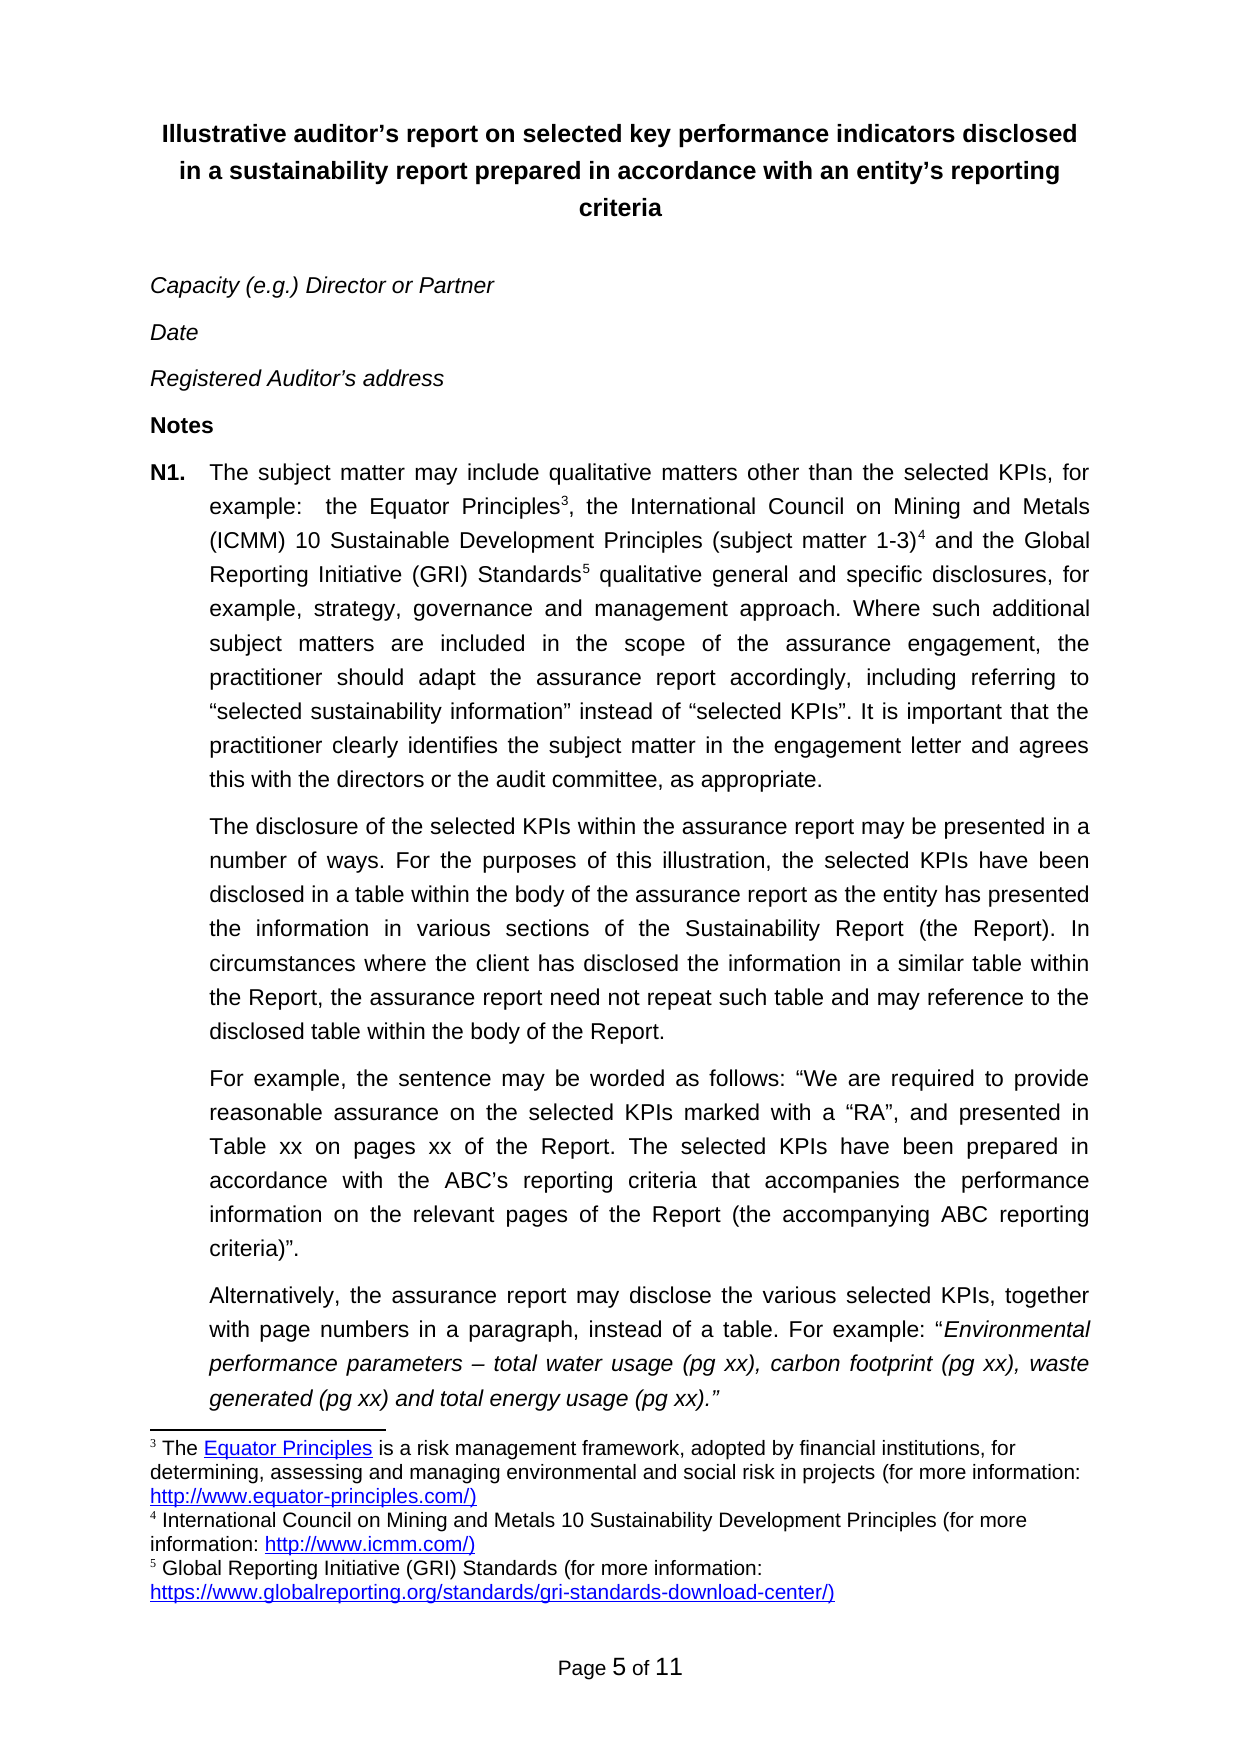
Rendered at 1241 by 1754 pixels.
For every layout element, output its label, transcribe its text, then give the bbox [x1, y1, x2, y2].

text N1. The subject matter may include qualitative matters other than the selected KPIs, for example: the Equator Principles, the International Council on Mining and Metals (ICMM) 10 Sustainable Development Principles (subject matter 1-3) and the Global Reporting Initiative (GRI) Standards qualitative general and specific disclosures, for example, strategy, governance and management approach. Where such additional subject matters are included in the scope of the assurance engagement, the practitioner should adapt the assurance report accordingly, including referring to “selected sustainability information” instead of “selected KPIs”. It is important that the practitioner clearly identifies the subject matter in the engagement letter and agrees this with the directors or the audit committee, as appropriate. [150, 459, 1090, 792]
text Registered Auditor’s address [150, 365, 1090, 392]
text Capacity (e.g.) Director or Partner [150, 272, 1090, 298]
text Alternatively, the assurance report may disclose the various selected KPIs, together with page numbers in a paragraph, instead of a table. For example: “Environmental performance parameters – total water usage (pg xx), carbon footprint (pg xx), waste generated (pg xx) and total energy usage (pg xx).” [209, 1282, 1090, 1411]
text Date [150, 319, 1090, 345]
subtitle Notes [150, 412, 1090, 438]
text The disclosure of the selected KPIs within the assurance report may be presented in a number of ways. For the purposes of this illustration, the selected KPIs have been disclosed in a table within the body of the assurance report as the entity has presented the information in various sections of the Sustainability Report (the Report). In circumstances where the client has disclosed the information in a similar table within the Report, the assurance report need not repeat such table and may reference to the disclosed table within the body of the Report. [209, 813, 1090, 1044]
text For example, the sentence may be worded as follows: “We are required to provide reasonable assurance on the selected KPIs marked with a “RA”, and presented in Table xx on pages xx of the Report. The selected KPIs have been prepared in accordance with the ABC’s reporting criteria that accompanies the performance information on the relevant pages of the Report (the accompanying ABC reporting criteria)”. [209, 1064, 1090, 1262]
